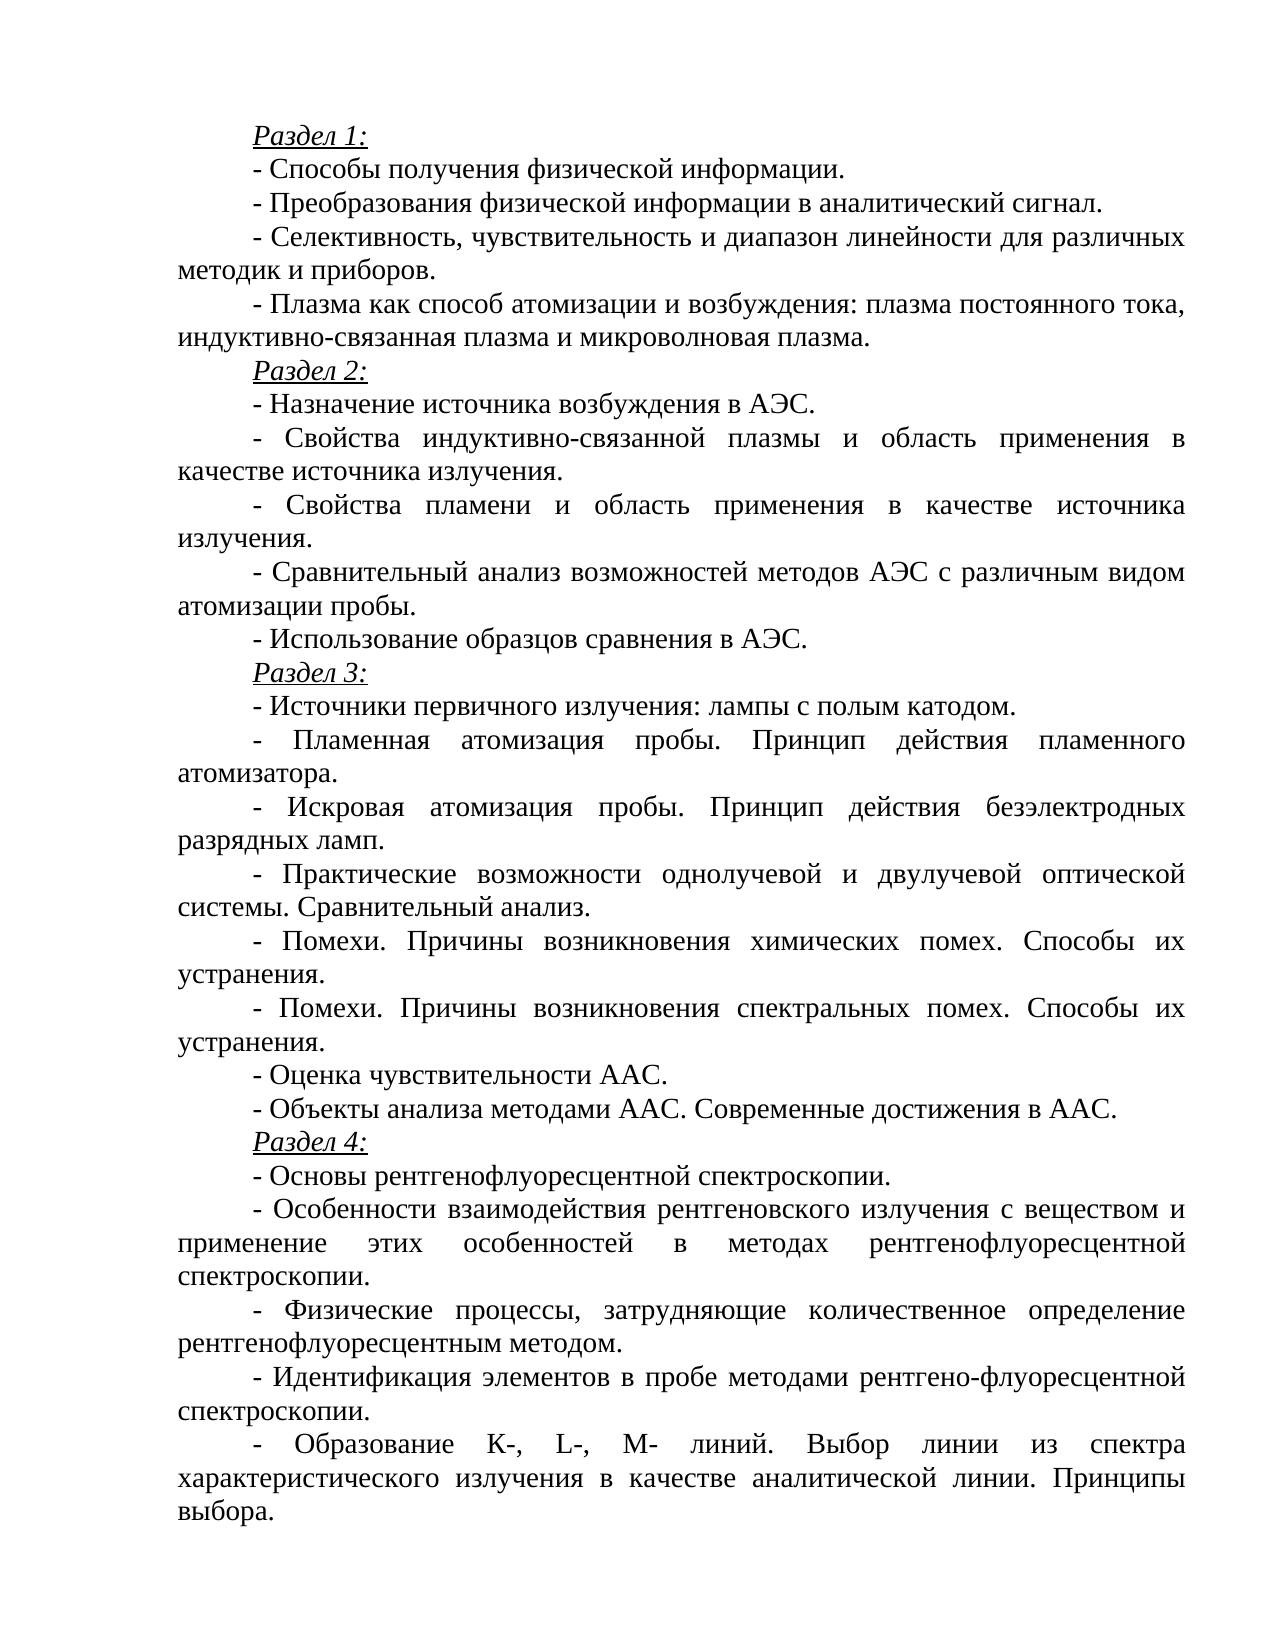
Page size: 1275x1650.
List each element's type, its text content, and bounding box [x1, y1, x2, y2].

text - Плазма как способ атомизации и возбуждения: плазма постоянного тока, индуктивно-связанная плазма и микроволновая плазма. [177, 286, 1186, 353]
text - Практические возможности однолучевой и двулучевой оптической системы. Сравнительный анализ. [177, 856, 1186, 923]
text Раздел 1: [177, 118, 1186, 152]
text - Источники первичного излучения: лампы с полым катодом. [177, 688, 1186, 722]
text - Особенности взаимодействия рентгеновского излучения с веществом и применение этих особенностей в методах рентгенофлуоресцентной спектроскопии. [177, 1191, 1186, 1292]
text - Физические процессы, затрудняющие количественное определение рентгенофлуоресцентным методом. [177, 1292, 1186, 1359]
text - Помехи. Причины возникновения спектральных помех. Способы их устранения. [177, 990, 1186, 1057]
text - Оценка чувствительности ААС. [177, 1057, 1186, 1091]
text Раздел 4: [177, 1124, 1186, 1158]
text - Образование К-, L-, M- линий. Выбор линии из спектра характеристического излучения в качестве аналитической линии. Принципы выбора. [177, 1426, 1186, 1527]
text - Объекты анализа методами ААС. Современные достижения в ААС. [177, 1091, 1186, 1124]
text - Пламенная атомизация пробы. Принцип действия пламенного атомизатора. [177, 722, 1186, 789]
text Раздел 3: [177, 655, 1186, 688]
text - Селективность, чувствительность и диапазон линейности для различных методик и приборов. [177, 219, 1186, 286]
text - Свойства пламени и область применения в качестве источника излучения. [177, 487, 1186, 554]
text - Использование образцов сравнения в АЭС. [177, 621, 1186, 655]
text - Идентификация элементов в пробе методами рентгено-флуоресцентной спектроскопии. [177, 1359, 1186, 1426]
text - Сравнительный анализ возможностей методов АЭС с различным видом атомизации пробы. [177, 554, 1186, 621]
text - Свойства индуктивно-связанной плазмы и область применения в качестве источника излучения. [177, 420, 1186, 487]
text Раздел 2: [177, 353, 1186, 386]
text - Основы рентгенофлуоресцентной спектроскопии. [177, 1158, 1186, 1191]
text - Способы получения физической информации. [177, 152, 1186, 185]
text - Назначение источника возбуждения в АЭС. [177, 386, 1186, 420]
text - Помехи. Причины возникновения химических помех. Способы их устранения. [177, 923, 1186, 990]
text - Искровая атомизация пробы. Принцип действия безэлектродных разрядных ламп. [177, 789, 1186, 856]
text - Преобразования физической информации в аналитический сигнал. [177, 185, 1186, 219]
